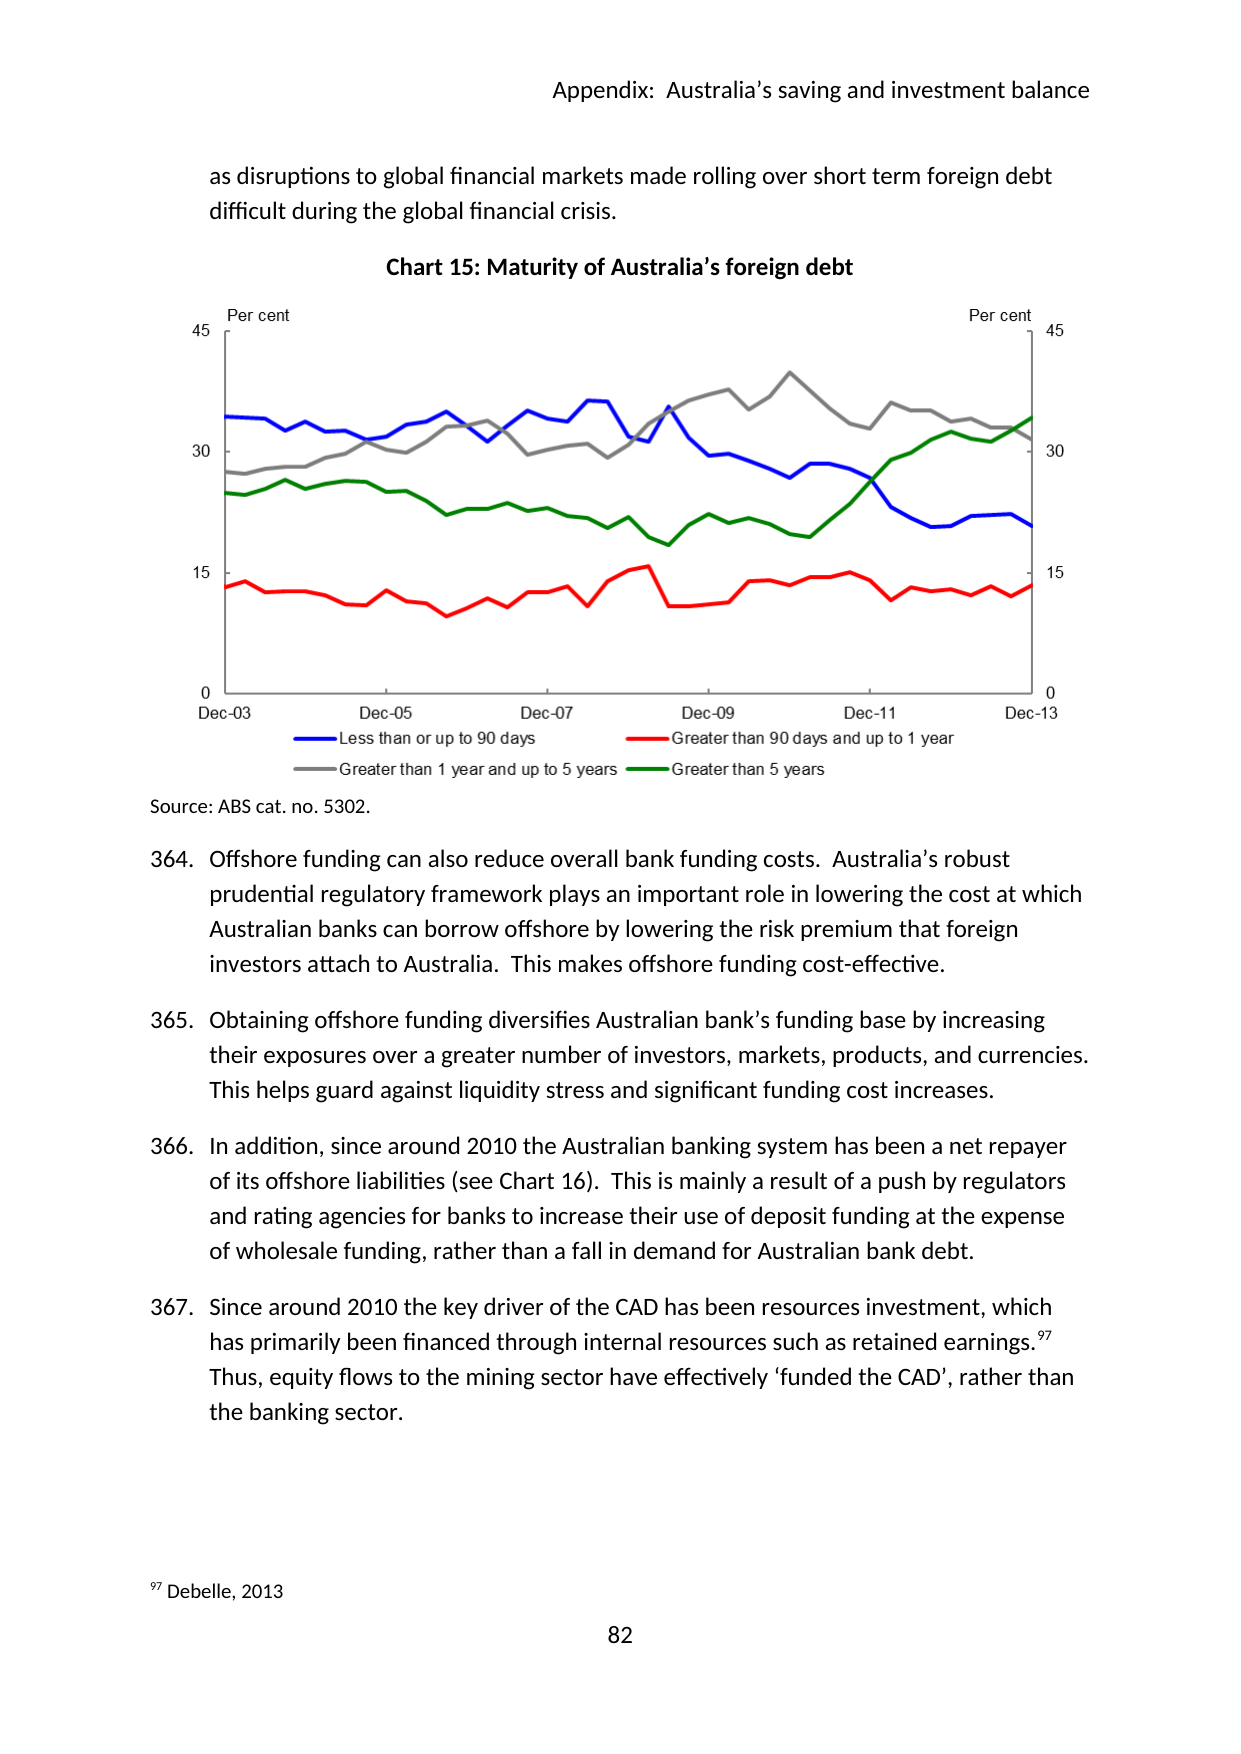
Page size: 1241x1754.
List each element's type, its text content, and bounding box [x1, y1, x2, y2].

picture [160, 302, 1081, 794]
text In addition, since around 2010 the Australian banking system has been a net repayer of its offshore liabilities (see Chart 16). This is mainly a result of a push by regulators and rating agencies for banks to increase their use of deposit funding at the expense of wholesale funding, rather than a fall in demand for Australian bank debt. [150, 1130, 1090, 1265]
text Obtaining offshore funding diversifies Australian bank’s funding base by increasing their exposures over a greater number of investors, markets, products, and currencies. This helps guard against liquidity stress and significant funding cost increases. [150, 1004, 1090, 1104]
text Offshore funding can also reduce overall bank funding costs. Australia’s robust prudential regulatory framework plays an important role in lowering the cost at which Australian banks can borrow offshore by lowering the risk premium that foreign investors attach to Australia. This makes offshore funding cost-effective. [150, 843, 1090, 979]
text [150, 160, 1090, 225]
text Source: ABS cat. no. 5302. [150, 793, 1090, 818]
text Since around 2010 the key driver of the CAD has been resources investment, which has primarily been financed through internal resources such as retained earnings. Thus, equity flows to the mining sector have effectively ‘funded the CAD’, rather than the banking sector. [150, 1291, 1090, 1426]
